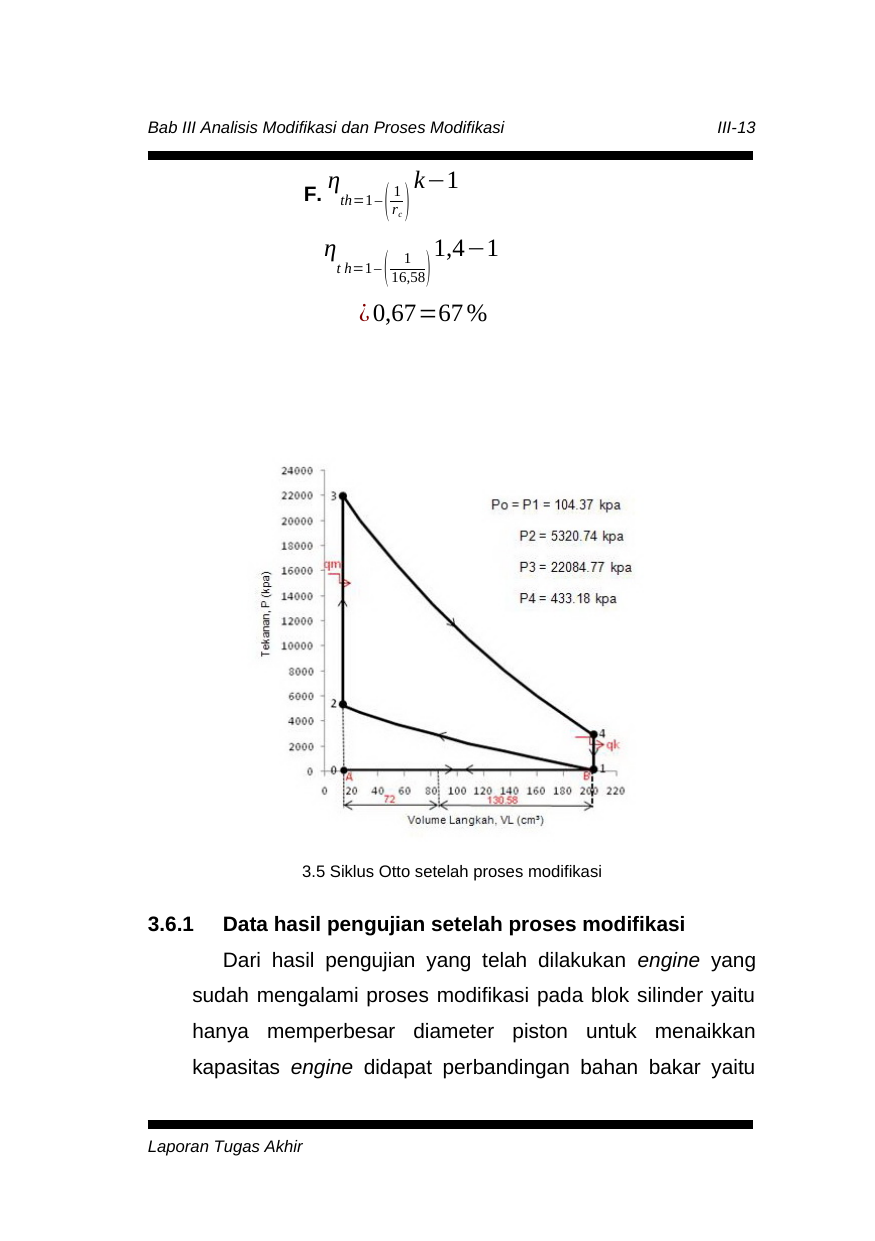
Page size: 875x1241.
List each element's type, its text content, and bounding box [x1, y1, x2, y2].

text 3.6.1 Data hasil pengujian setelah proses modifikasi [148, 911, 756, 935]
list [192, 947, 756, 1079]
text F. [303, 166, 756, 222]
picture [240, 447, 663, 848]
list 3.5 Siklus Otto setelah proses modifikasi [148, 862, 756, 881]
